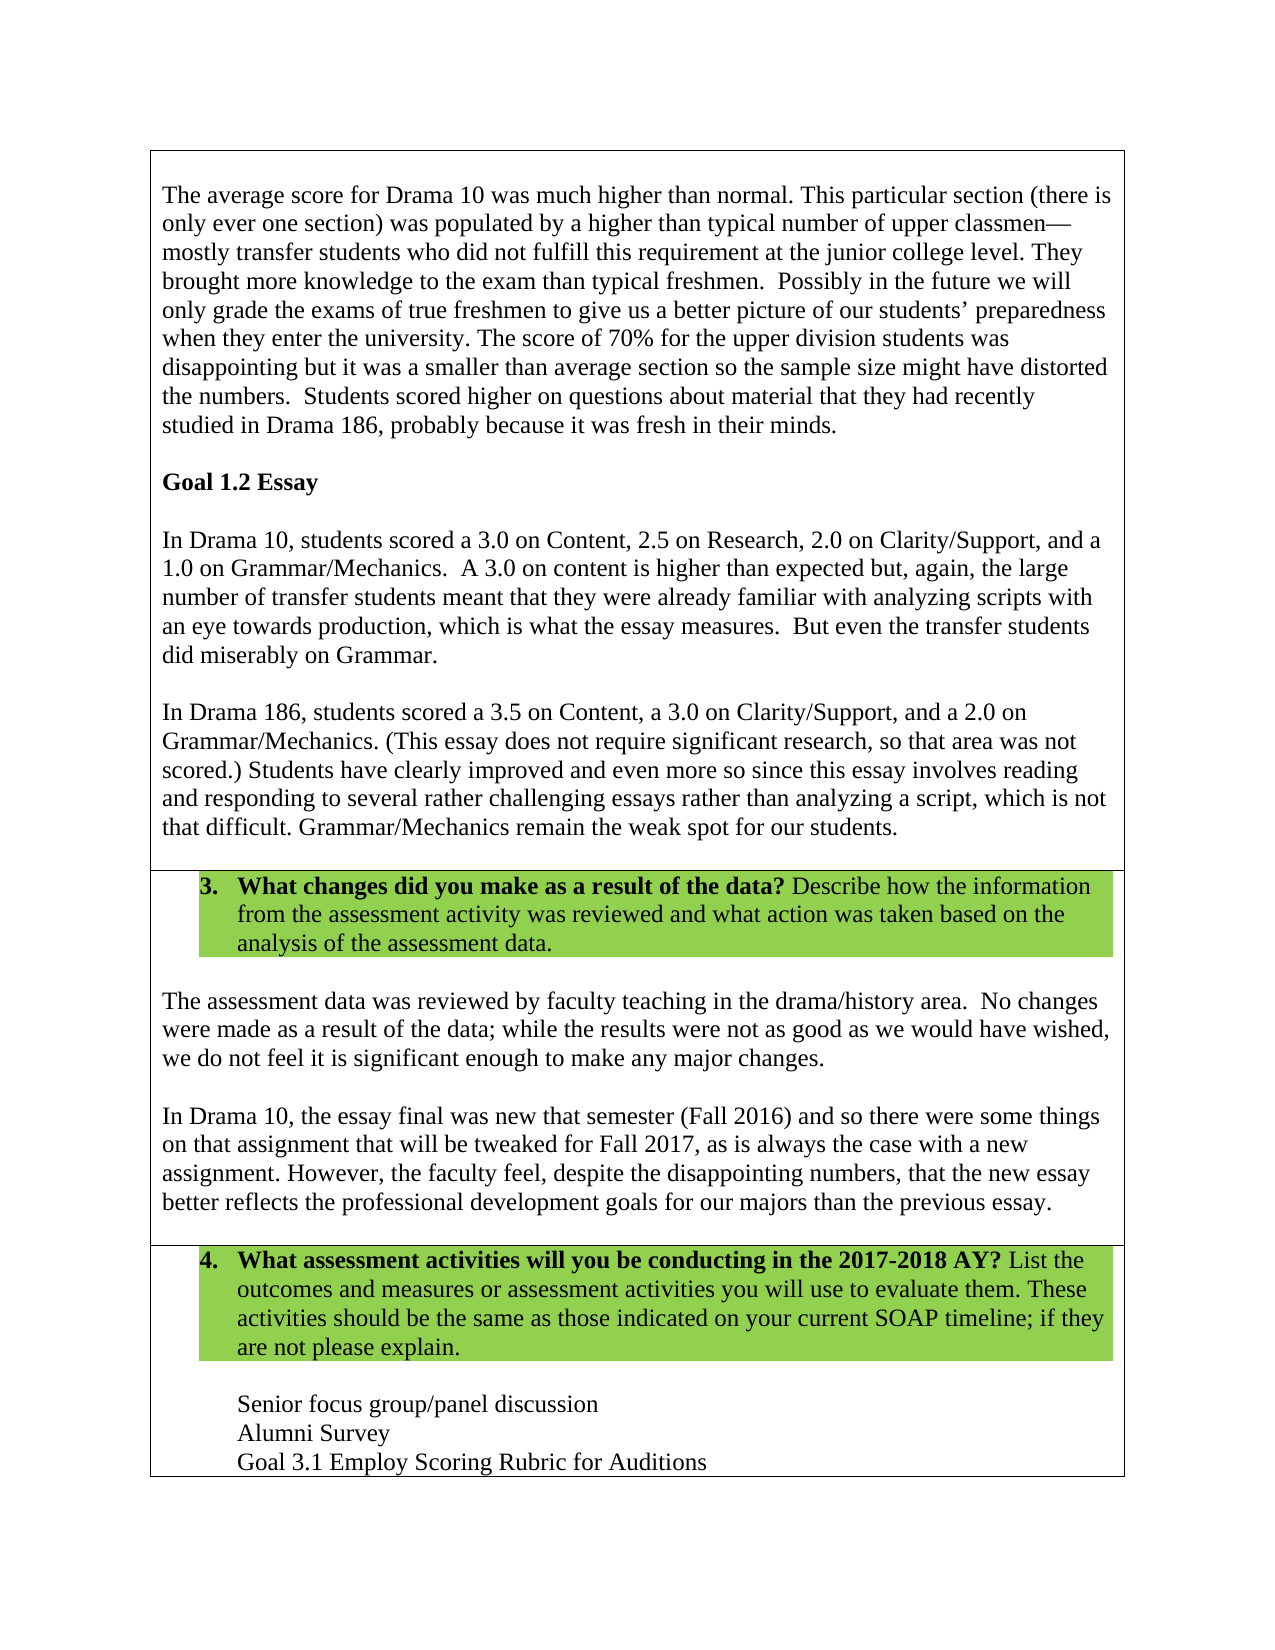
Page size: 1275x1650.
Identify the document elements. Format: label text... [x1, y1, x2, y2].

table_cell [151, 151, 1124, 870]
table_cell What changes did you make as a result of the data? Describe how the information from the assessment activity was reviewed and what action was taken based on the analysis of the assessment data. The assessment data was reviewed by faculty teaching in the drama/history area. No changes were made as a result of the data; while the results were not as good as we would have wished, we do not feel it is significant enough to make any major changes. In Drama 10, the essay final was new that semester (Fall 2016) and so there were some things on that assignment that will be tweaked for Fall 2017, as is always the case with a new assignment. However, the faculty feel, despite the disappointing numbers, that the new essay better reflects the professional development goals for our majors than the previous essay. [151, 871, 1124, 1244]
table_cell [151, 1246, 1124, 1476]
